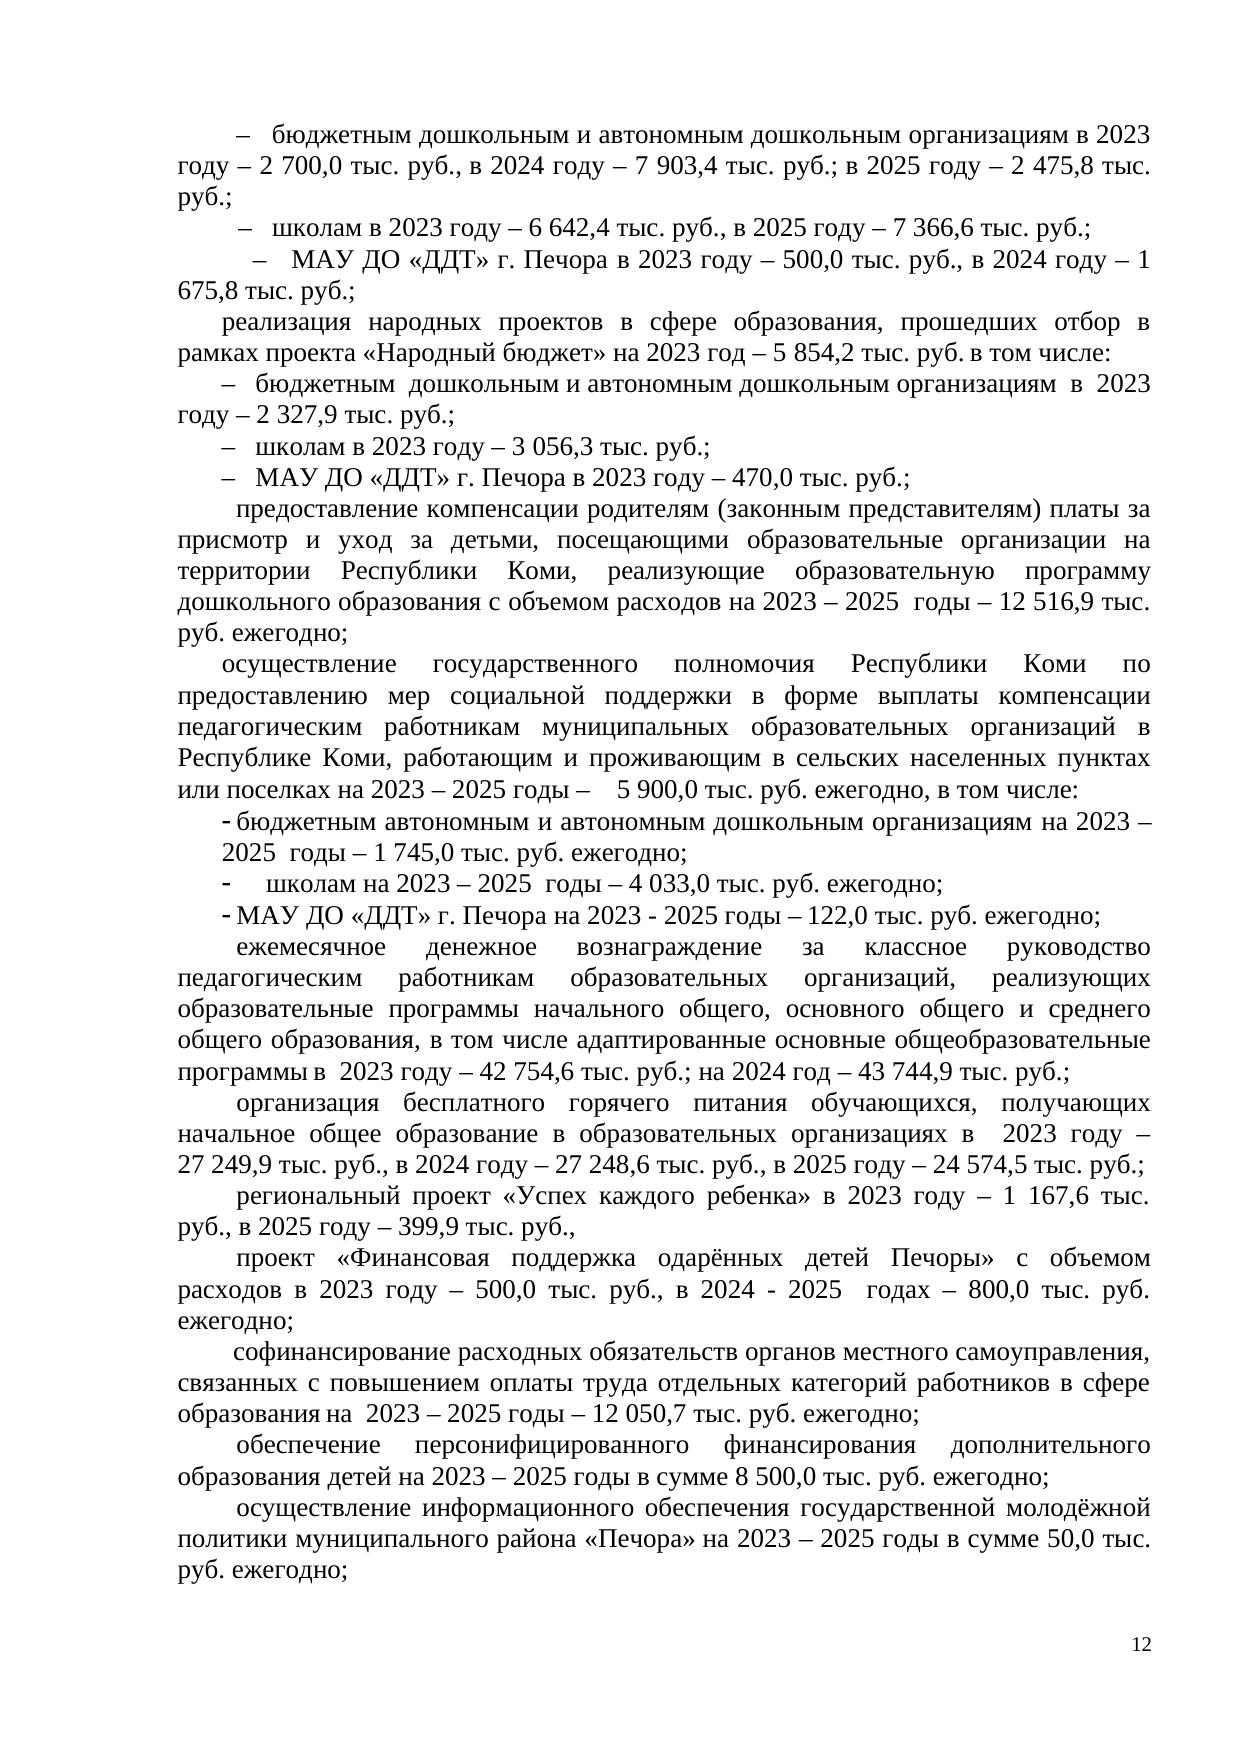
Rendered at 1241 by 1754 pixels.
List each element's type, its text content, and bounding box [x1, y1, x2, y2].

text региональный проект «Успех каждого ребенка» в 2023 году – 1 167,6 тыс. руб., в 2025 году – 399,9 тыс. руб., [177, 1179, 1152, 1242]
text осуществление государственного полномочия Республики Коми по предоставлению мер социальной поддержки в форме выплаты компенсации педагогическим работникам муниципальных образовательных организаций в Республике Коми, работающим и проживающим в сельских населенных пунктах или поселках на 2023 – 2025 годы – 5 900,0 тыс. руб. ежегодно, в том числе: [177, 648, 1152, 805]
text обеспечение персонифицированного финансирования дополнительного образования детей на 2023 – 2025 годы в сумме 8 500,0 тыс. руб. ежегодно; [177, 1428, 1152, 1491]
text предоставление компенсации родителям (законным представителям) платы за присмотр и уход за детьми, посещающими образовательные организации на территории Республики Коми, реализующие образовательную программу дошкольного образования с объемом расходов на 2023 – 2025 годы – 12 516,9 тыс. руб. ежегодно; [177, 492, 1152, 648]
list МАУ ДО «ДДТ» г. Печора на 2023 - 2025 годы – 122,0 тыс. руб. ежегодно; [222, 899, 1152, 930]
list бюджетным автономным и автономным дошкольным организациям на 2023 – 2025 годы – 1 745,0 тыс. руб. ежегодно; [222, 805, 1152, 868]
text осуществление информационного обеспечения государственной молодёжной политики муниципального района «Печора» на 2023 – 2025 годы в сумме 50,0 тыс. руб. ежегодно; [177, 1491, 1152, 1584]
text софинансирование расходных обязательств органов местного самоуправления, связанных с повышением оплаты труда отдельных категорий работников в сфере образования на 2023 – 2025 годы – 12 050,7 тыс. руб. ежегодно; [177, 1335, 1152, 1428]
text – бюджетным дошкольным и автономным дошкольным организациям в 2023 году – 2 327,9 тыс. руб.; [177, 367, 1152, 429]
list школам на 2023 – 2025 годы – 4 033,0 тыс. руб. ежегодно; [222, 868, 1152, 899]
text – бюджетным дошкольным и автономным дошкольным организациям в 2023 году – 2 700,0 тыс. руб., в 2024 году – 7 903,4 тыс. руб.; в 2025 году – 2 475,8 тыс. руб.; [177, 118, 1152, 212]
text – МАУ ДО «ДДТ» г. Печора в 2023 году – 470,0 тыс. руб.; [177, 461, 1152, 492]
text – школам в 2023 году – 3 056,3 тыс. руб.; [177, 429, 1152, 461]
text – МАУ ДО «ДДТ» г. Печора в 2023 году – 500,0 тыс. руб., в 2024 году – 1 675,8 тыс. руб.; [177, 243, 1152, 305]
text реализация народных проектов в сфере образования, прошедших отбор в рамках проекта «Народный бюджет» на 2023 год – 5 854,2 тыс. руб. в том числе: [177, 305, 1152, 367]
text организация бесплатного горячего питания обучающихся, получающих начальное общее образование в образовательных организациях в 2023 году – 27 249,9 тыс. руб., в 2024 году – 27 248,6 тыс. руб., в 2025 году – 24 574,5 тыс. руб.; [177, 1086, 1152, 1179]
text ежемесячное денежное вознаграждение за классное руководство педагогическим работникам образовательных организаций, реализующих образовательные программы начального общего, основного общего и среднего общего образования, в том числе адаптированные основные общеобразовательные программы в 2023 году – 42 754,6 тыс. руб.; на 2024 год – 43 744,9 тыс. руб.; [177, 930, 1152, 1086]
text проект «Финансовая поддержка одарённых детей Печоры» с объемом расходов в 2023 году – 500,0 тыс. руб., в 2024 - 2025 годах – 800,0 тыс. руб. ежегодно; [177, 1242, 1152, 1335]
text – школам в 2023 году – 6 642,4 тыс. руб., в 2025 году – 7 366,6 тыс. руб.; [177, 212, 1152, 243]
